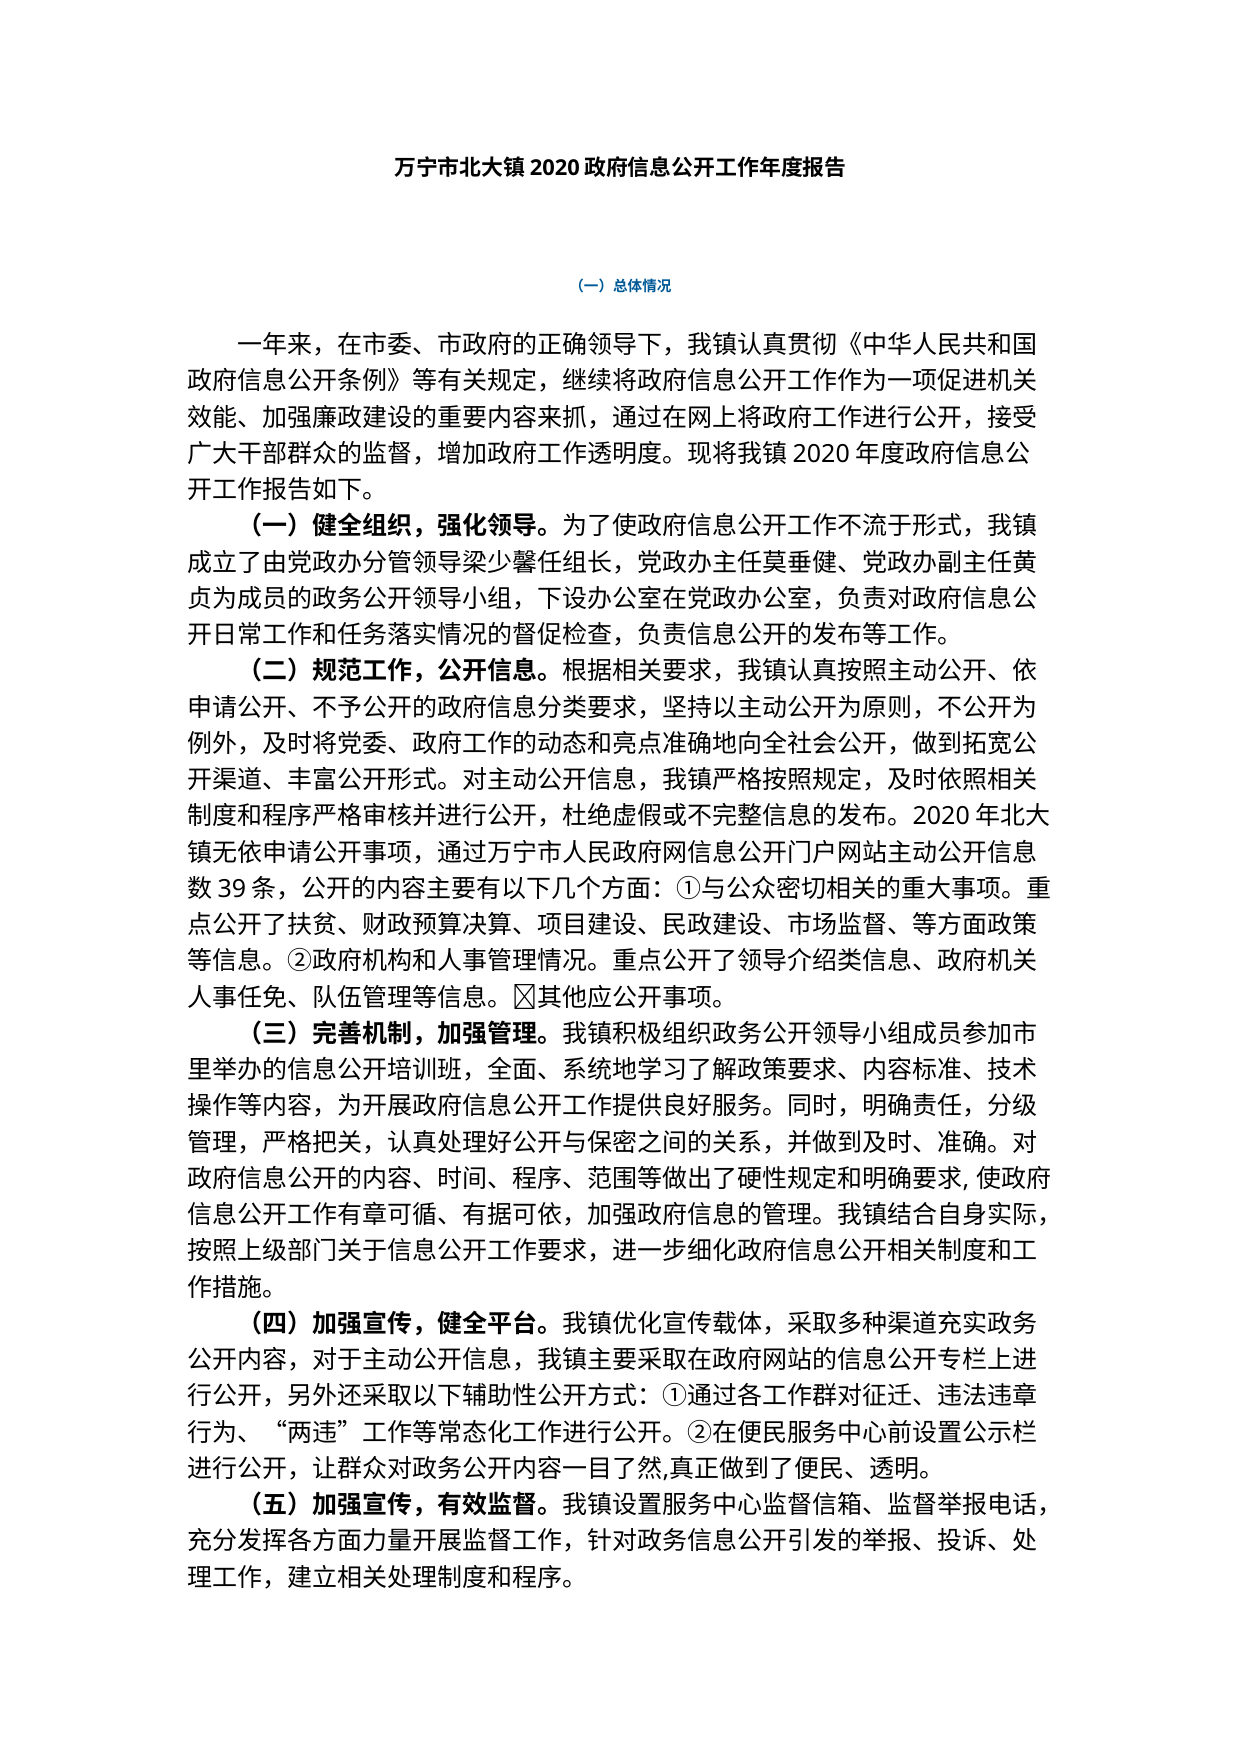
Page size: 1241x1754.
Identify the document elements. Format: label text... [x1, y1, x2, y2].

subtitle 万宁市北大镇2020政府信息公开工作年度报告 [187, 150, 1053, 182]
text 一年来，在市委、市政府的正确领导下，我镇认真贯彻《中华人民共和国政府信息公开条例》等有关规定，继续将政府信息公开工作作为一项促进机关效能、加强廉政建设的重要内容来抓，通过在网上将政府工作进行公开，接受广大干部群众的监督，增加政府工作透明度。现将我镇2020年度政府信息公开工作报告如下。 [187, 324, 1053, 506]
list （四）加强宣传，健全平台。我镇优化宣传载体，采取多种渠道充实政务公开内容，对于主动公开信息，我镇主要采取在政府网站的信息公开专栏上进行公开，另外还采取以下辅助性公开方式：①通过各工作群对征迁、违法违章行为、“两违”工作等常态化工作进行公开。②在便民服务中心前设置公示栏进行公开，让群众对政务公开内容一目了然,真正做到了便民、透明。 [187, 1303, 1053, 1484]
text （一）健全组织，强化领导。为了使政府信息公开工作不流于形式，我镇成立了由党政办分管领导梁少馨任组长，党政办主任莫垂健、党政办副主任黄贞为成员的政务公开领导小组，下设办公室在党政办公室，负责对政府信息公开日常工作和任务落实情况的督促检查，负责信息公开的发布等工作。 [187, 506, 1053, 651]
list （五）加强宣传，有效监督。我镇设置服务中心监督信箱、监督举报电话，充分发挥各方面力量开展监督工作，针对政务信息公开引发的举报、投诉、处理工作，建立相关处理制度和程序。 [187, 1484, 1053, 1593]
list （三）完善机制，加强管理。我镇积极组织政务公开领导小组成员参加市里举办的信息公开培训班，全面、系统地学习了解政策要求、内容标准、技术操作等内容，为开展政府信息公开工作提供良好服务。同时，明确责任，分级管理，严格把关，认真处理好公开与保密之间的关系，并做到及时、准确。对政府信息公开的内容、时间、程序、范围等做出了硬性规定和明确要求, 使政府信息公开工作有章可循、有据可依，加强政府信息的管理。我镇结合自身实际，按照上级部门关于信息公开工作要求，进一步细化政府信息公开相关制度和工作措施。 [187, 1013, 1053, 1303]
list （二）规范工作，公开信息。根据相关要求，我镇认真按照主动公开、依申请公开、不予公开的政府信息分类要求，坚持以主动公开为原则，不公开为例外，及时将党委、政府工作的动态和亮点准确地向全社会公开，做到拓宽公开渠道、丰富公开形式。对主动公开信息，我镇严格按照规定，及时依照相关制度和程序严格审核并进行公开，杜绝虚假或不完整信息的发布。2020年北大镇无依申请公开事项，通过万宁市人民政府网信息公开门户网站主动公开信息数39条，公开的内容主要有以下几个方面：①与公众密切相关的重大事项。重点公开了扶贫、财政预算决算、项目建设、民政建设、市场监督、等方面政策等信息。②政府机构和人事管理情况。重点公开了领导介绍类信息、政府机关人事任免、队伍管理等信息。其他应公开事项。 [187, 651, 1053, 1013]
text （一）总体情况 [187, 274, 1053, 295]
